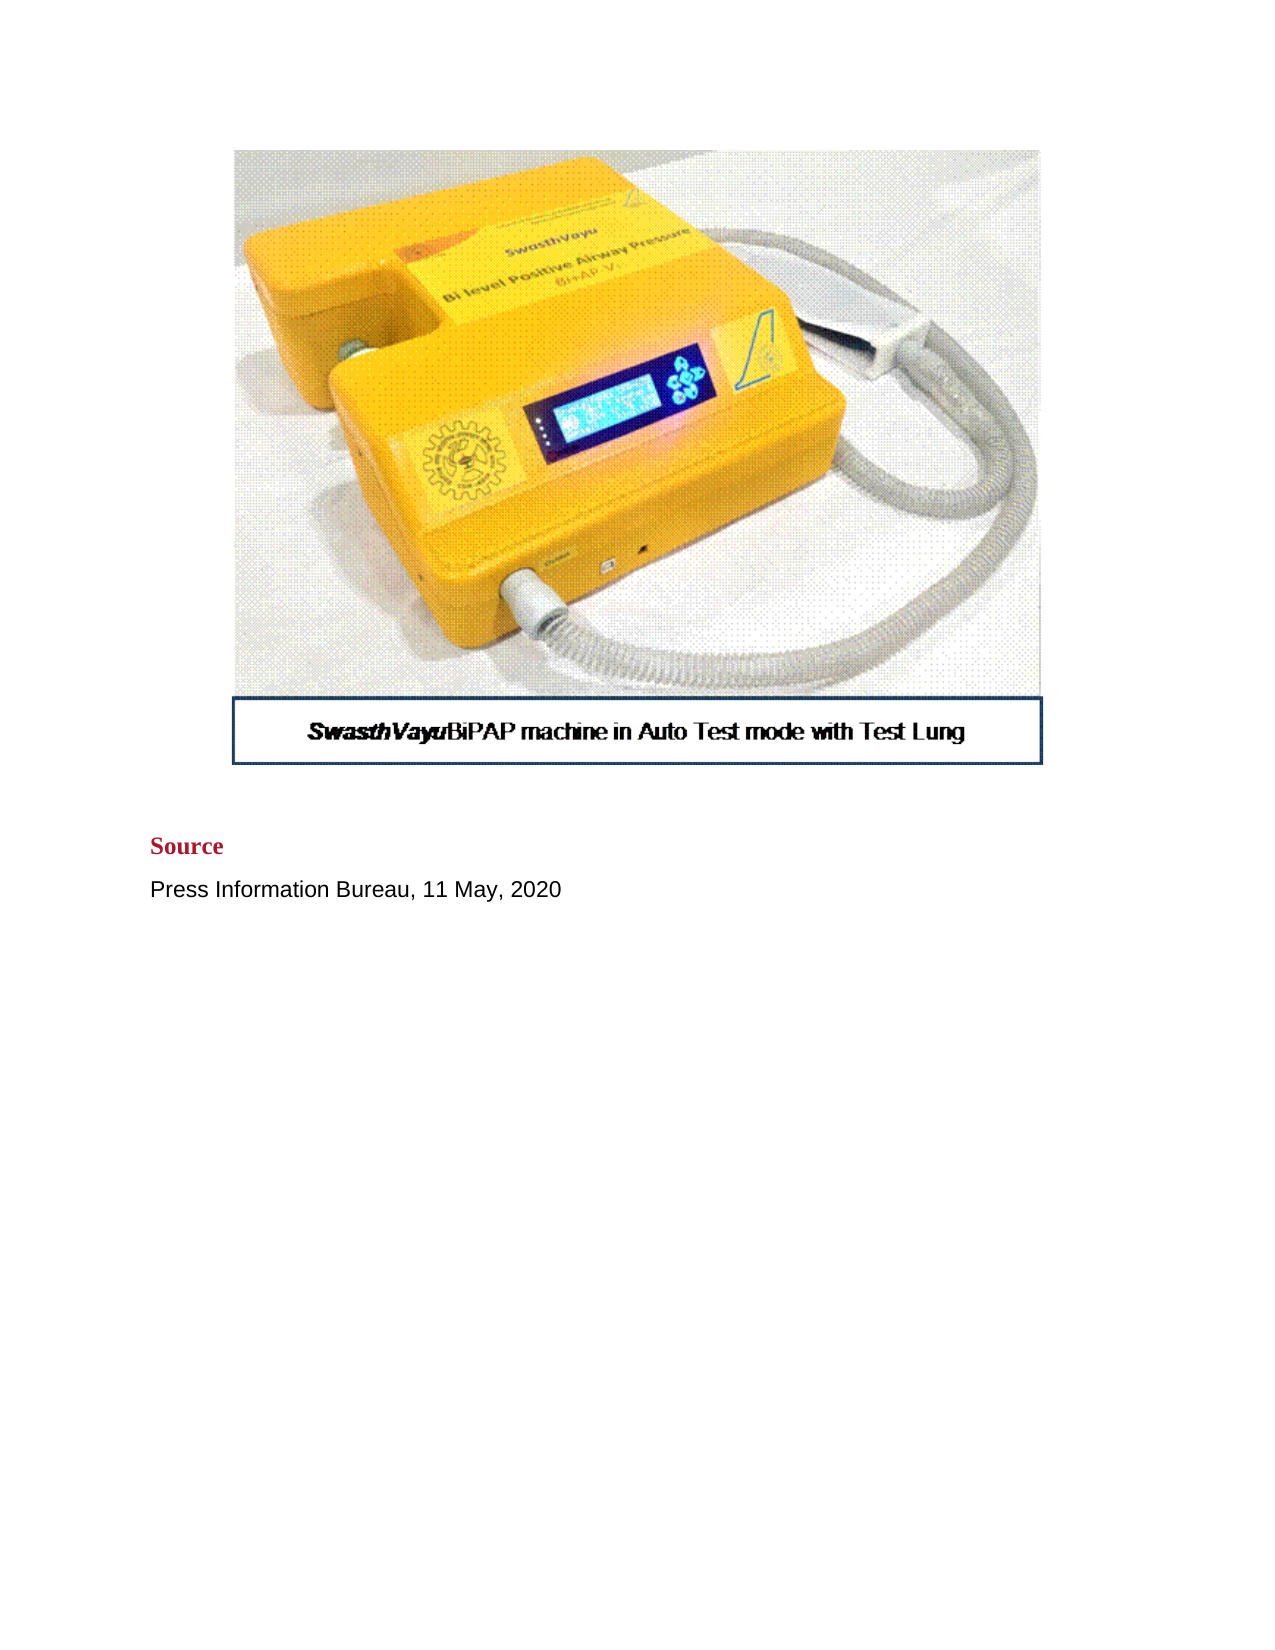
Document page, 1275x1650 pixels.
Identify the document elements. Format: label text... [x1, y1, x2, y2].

picture [231, 150, 1044, 765]
text Press Information Bureau, 11 May, 2020 [150, 876, 1125, 902]
text Source [150, 831, 1125, 860]
